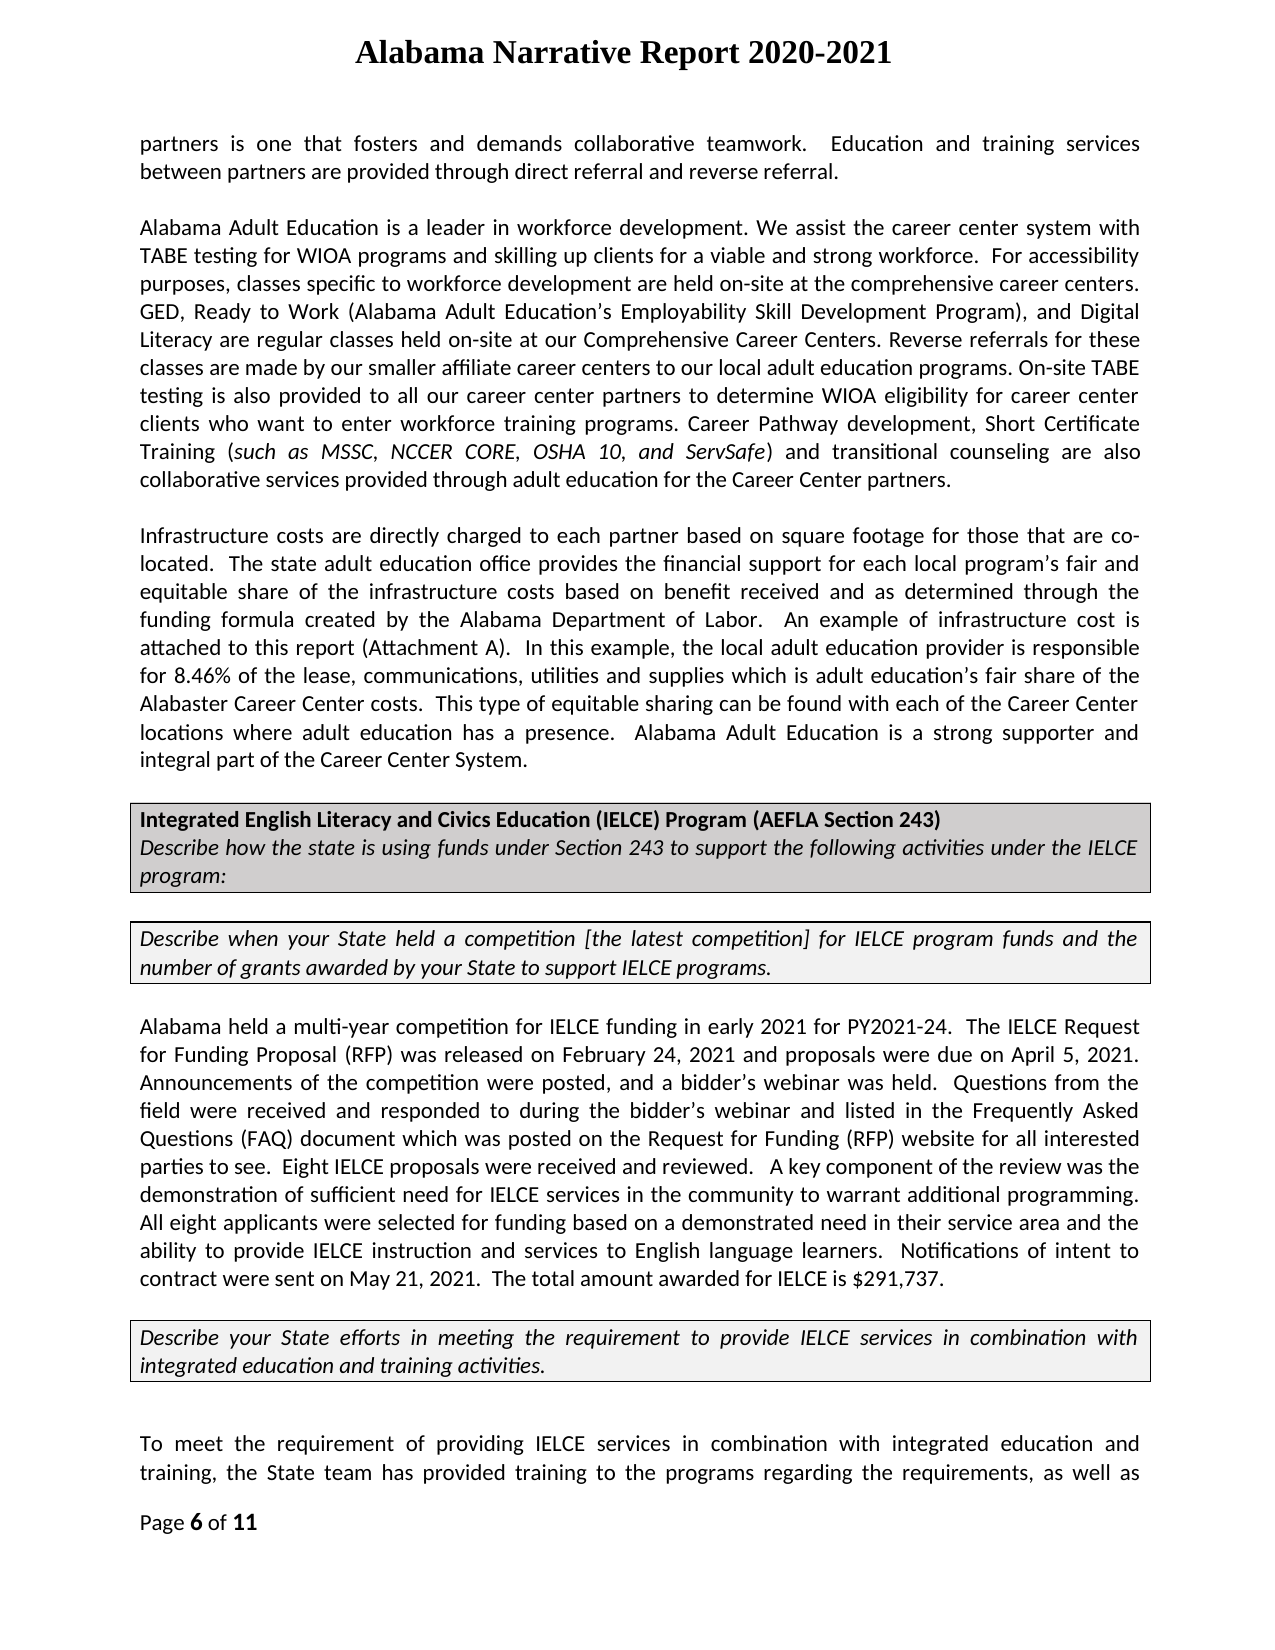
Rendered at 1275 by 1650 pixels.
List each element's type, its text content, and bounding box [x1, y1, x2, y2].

text Describe your State efforts in meeting the requirement to provide IELCE services in combination with integrated education and training activities. [131, 1321, 1150, 1381]
text Describe when your State held a competition [the latest competition] for IELCE program funds and the number of grants awarded by your State to support IELCE programs. [131, 923, 1150, 983]
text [139, 129, 1142, 185]
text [139, 1429, 1142, 1486]
text Alabama Adult Education is a leader in workforce development. We assist the career center system with TABE testing for WIOA programs and skilling up clients for a viable and strong workforce. For accessibility purposes, classes specific to workforce development are held on-site at the comprehensive career centers. GED, Ready to Work (Alabama Adult Education’s Employability Skill Development Program), and Digital Literacy are regular classes held on-site at our Comprehensive Career Centers. Reverse referrals for these classes are made by our smaller affiliate career centers to our local adult education programs. On-site TABE testing is also provided to all our career center partners to determine WIOA eligibility for career center clients who want to enter workforce training programs. Career Pathway development, Short Certificate Training (such as MSSC, NCCER CORE, OSHA 10, and ServSafe) and transitional counseling are also collaborative services provided through adult education for the Career Center partners. [139, 213, 1142, 493]
text Infrastructure costs are directly charged to each partner based on square footage for those that are co-located. The state adult education office provides the financial support for each local program’s fair and equitable share of the infrastructure costs based on benefit received and as determined through the funding formula created by the Alabama Department of Labor. An example of infrastructure cost is attached to this report (Attachment A). In this example, the local adult education provider is responsible for 8.46% of the lease, communications, utilities and supplies which is adult education’s fair share of the Alabaster Career Center costs. This type of equitable sharing can be found with each of the Career Center locations where adult education has a presence. Alabama Adult Education is a strong supporter and integral part of the Career Center System. [139, 521, 1142, 774]
text Integrated English Literacy and Civics Education (IELCE) Program (AEFLA Section 243) [131, 804, 1150, 830]
text Describe how the state is using funds under Section 243 to support the following activities under the IELCE program: [131, 830, 1150, 892]
text Alabama held a multi-year competition for IELCE funding in early 2021 for PY2021-24. The IELCE Request for Funding Proposal (RFP) was released on February 24, 2021 and proposals were due on April 5, 2021. Announcements of the competition were posted, and a bidder’s webinar was held. Questions from the field were received and responded to during the bidder’s webinar and listed in the Frequently Asked Questions (FAQ) document which was posted on the Request for Funding (RFP) website for all interested parties to see. Eight IELCE proposals were received and reviewed. A key component of the review was the demonstration of sufficient need for IELCE services in the community to warrant additional programming. All eight applicants were selected for funding based on a demonstrated need in their service area and the ability to provide IELCE instruction and services to English language learners. Notifications of intent to contract were sent on May 21, 2021. The total amount awarded for IELCE is $291,737. [139, 1012, 1142, 1292]
